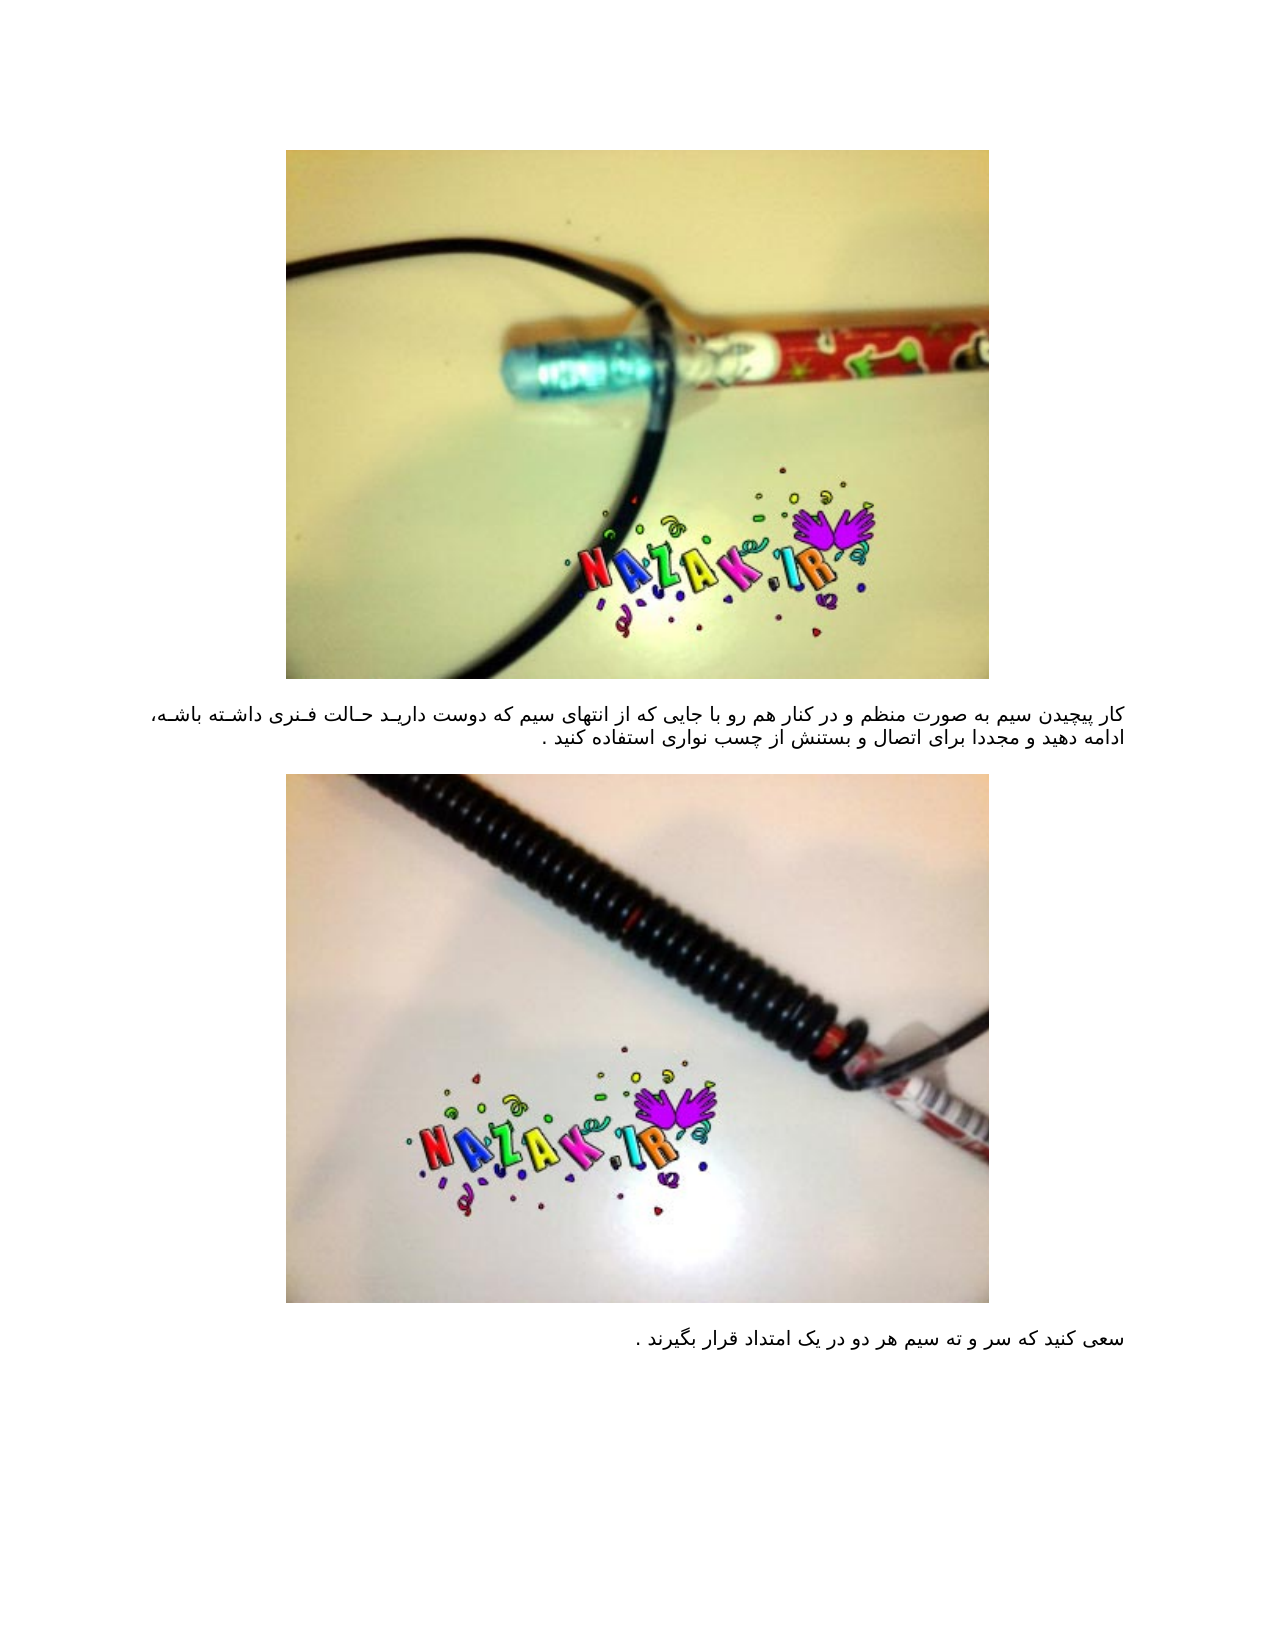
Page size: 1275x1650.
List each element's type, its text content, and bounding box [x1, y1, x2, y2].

picture [286, 774, 989, 1303]
picture [286, 150, 989, 679]
text سعی کنید که سر و ته سیم هر دو در یک امتداد قرار بگیرند . [150, 1327, 1125, 1350]
text کار پیچیدن سیم به صورت منظم و در کنار هم رو با جایی که از انتهای سیم که دوست دارید حالت فنری داشته باشه، ادامه دهید و مجددا برای اتصال و بستنش از چسب نواری استفاده کنید . [150, 703, 1125, 749]
